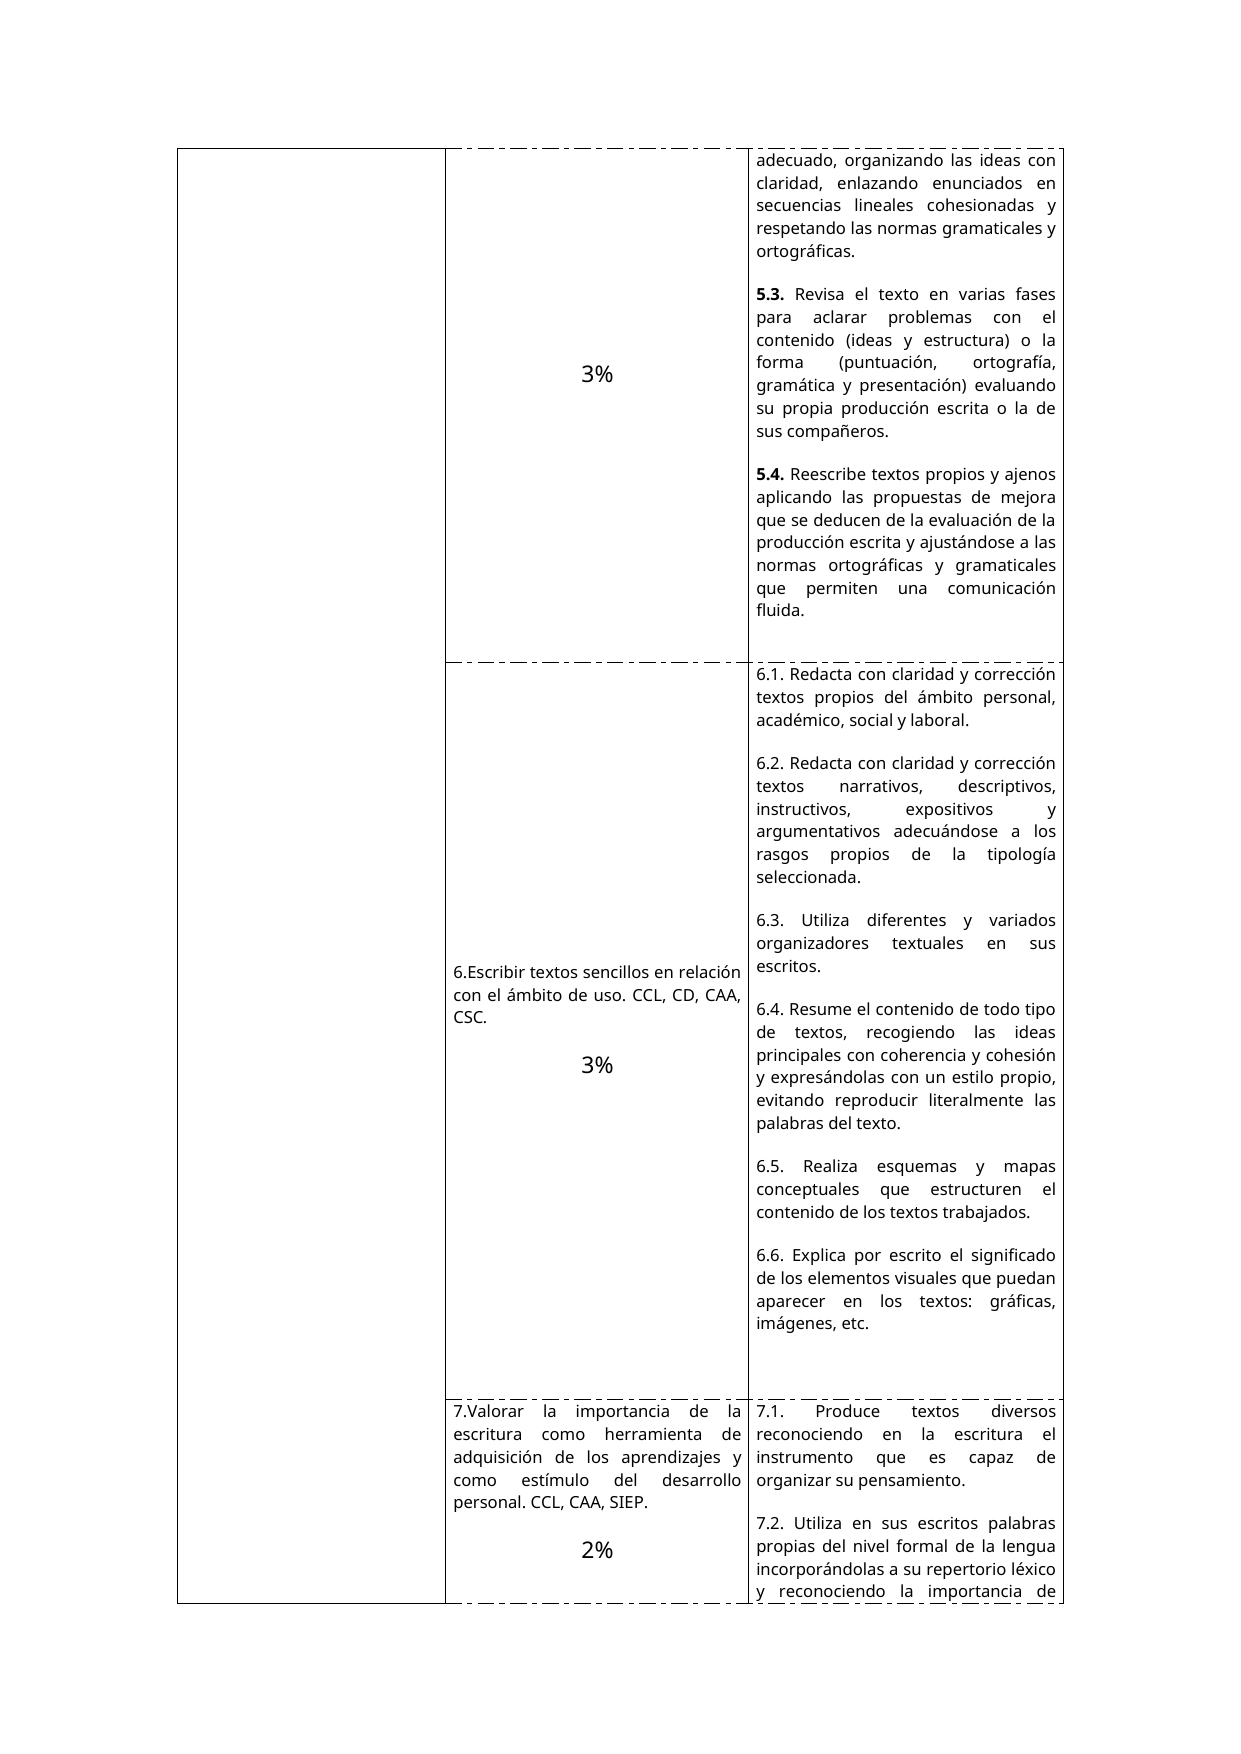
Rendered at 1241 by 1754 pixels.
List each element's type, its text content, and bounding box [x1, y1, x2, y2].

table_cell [749, 148, 1063, 662]
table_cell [446, 148, 748, 662]
table_cell 6.Escribir textos sencillos en relación con el ámbito de uso. CCL, CD, CAA, CSC. 3% [446, 662, 748, 1399]
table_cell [446, 1399, 748, 1603]
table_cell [749, 1399, 1063, 1603]
table_cell 6.1. Redacta con claridad y corrección textos propios del ámbito personal, académico, social y laboral. 6.2. Redacta con claridad y corrección textos narrativos, descriptivos, instructivos, expositivos y argumentativos adecuándose a los rasgos propios de la tipología seleccionada. 6.3. Utiliza diferentes y variados organizadores textuales en sus escritos. 6.4. Resume el contenido de todo tipo de textos, recogiendo las ideas principales con coherencia y cohesión y expresándolas con un estilo propio, evitando reproducir literalmente las palabras del texto. 6.5. Realiza esquemas y mapas conceptuales que estructuren el contenido de los textos trabajados. 6.6. Explica por escrito el significado de los elementos visuales que puedan aparecer en los textos: gráficas, imágenes, etc. [749, 662, 1063, 1399]
